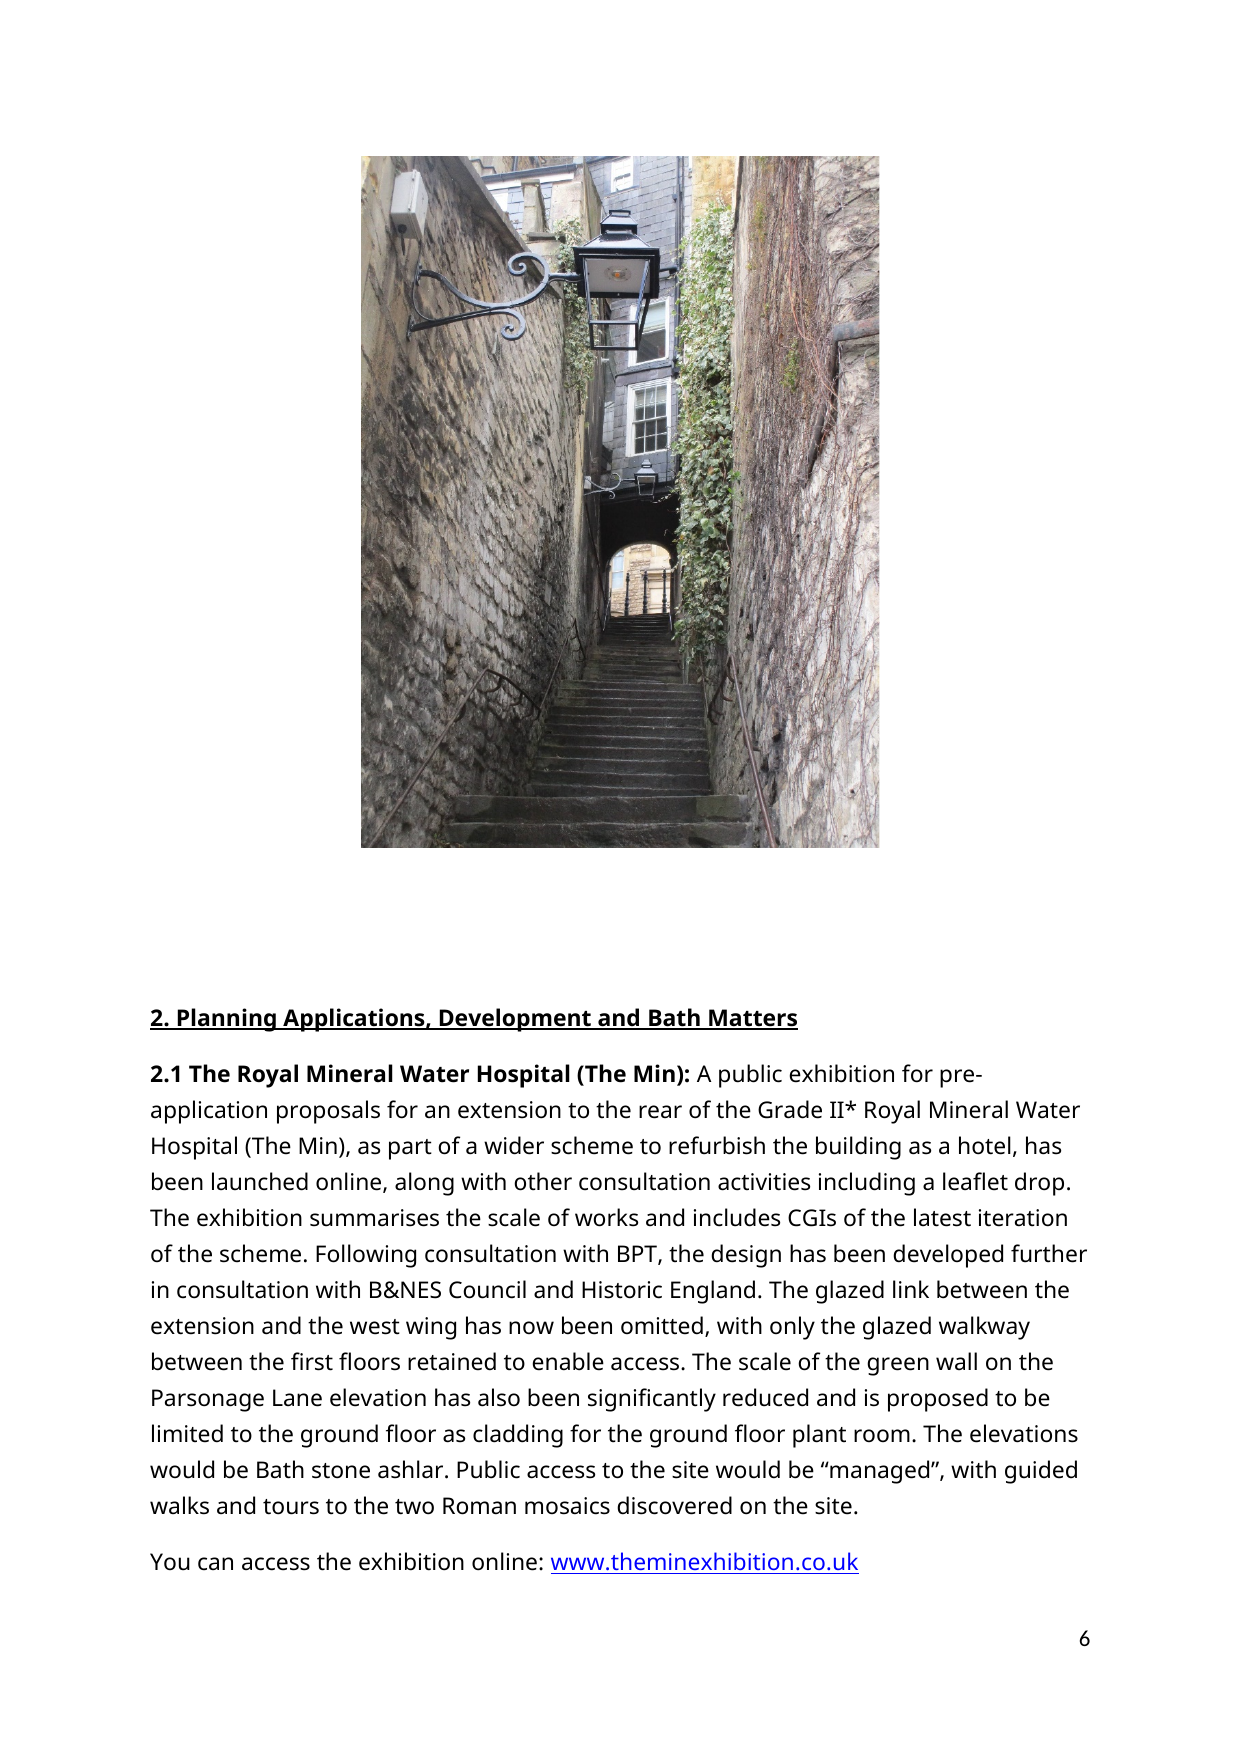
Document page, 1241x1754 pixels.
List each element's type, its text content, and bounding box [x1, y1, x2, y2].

text 2.1 The Royal Mineral Water Hospital (The Min): A public exhibition for pre-application proposals for an extension to the rear of the Grade II* Royal Mineral Water Hospital (The Min), as part of a wider scheme to refurbish the building as a hotel, has been launched online, along with other consultation activities including a leaflet drop. The exhibition summarises the scale of works and includes CGIs of the latest iteration of the scheme. Following consultation with BPT, the design has been developed further in consultation with B&NES Council and Historic England. The glazed link between the extension and the west wing has now been omitted, with only the glazed walkway between the first floors retained to enable access. The scale of the green wall on the Parsonage Lane elevation has also been significantly reduced and is proposed to be limited to the ground floor as cladding for the ground floor plant room. The elevations would be Bath stone ashlar. Public access to the site would be “managed”, with guided walks and tours to the two Roman mosaics discovered on the site. [150, 1058, 1090, 1521]
text You can access the exhibition online: www.theminexhibition.co.uk [150, 1546, 1090, 1578]
text 2. Planning Applications, Development and Bath Matters [150, 1002, 1090, 1033]
picture [361, 156, 880, 848]
